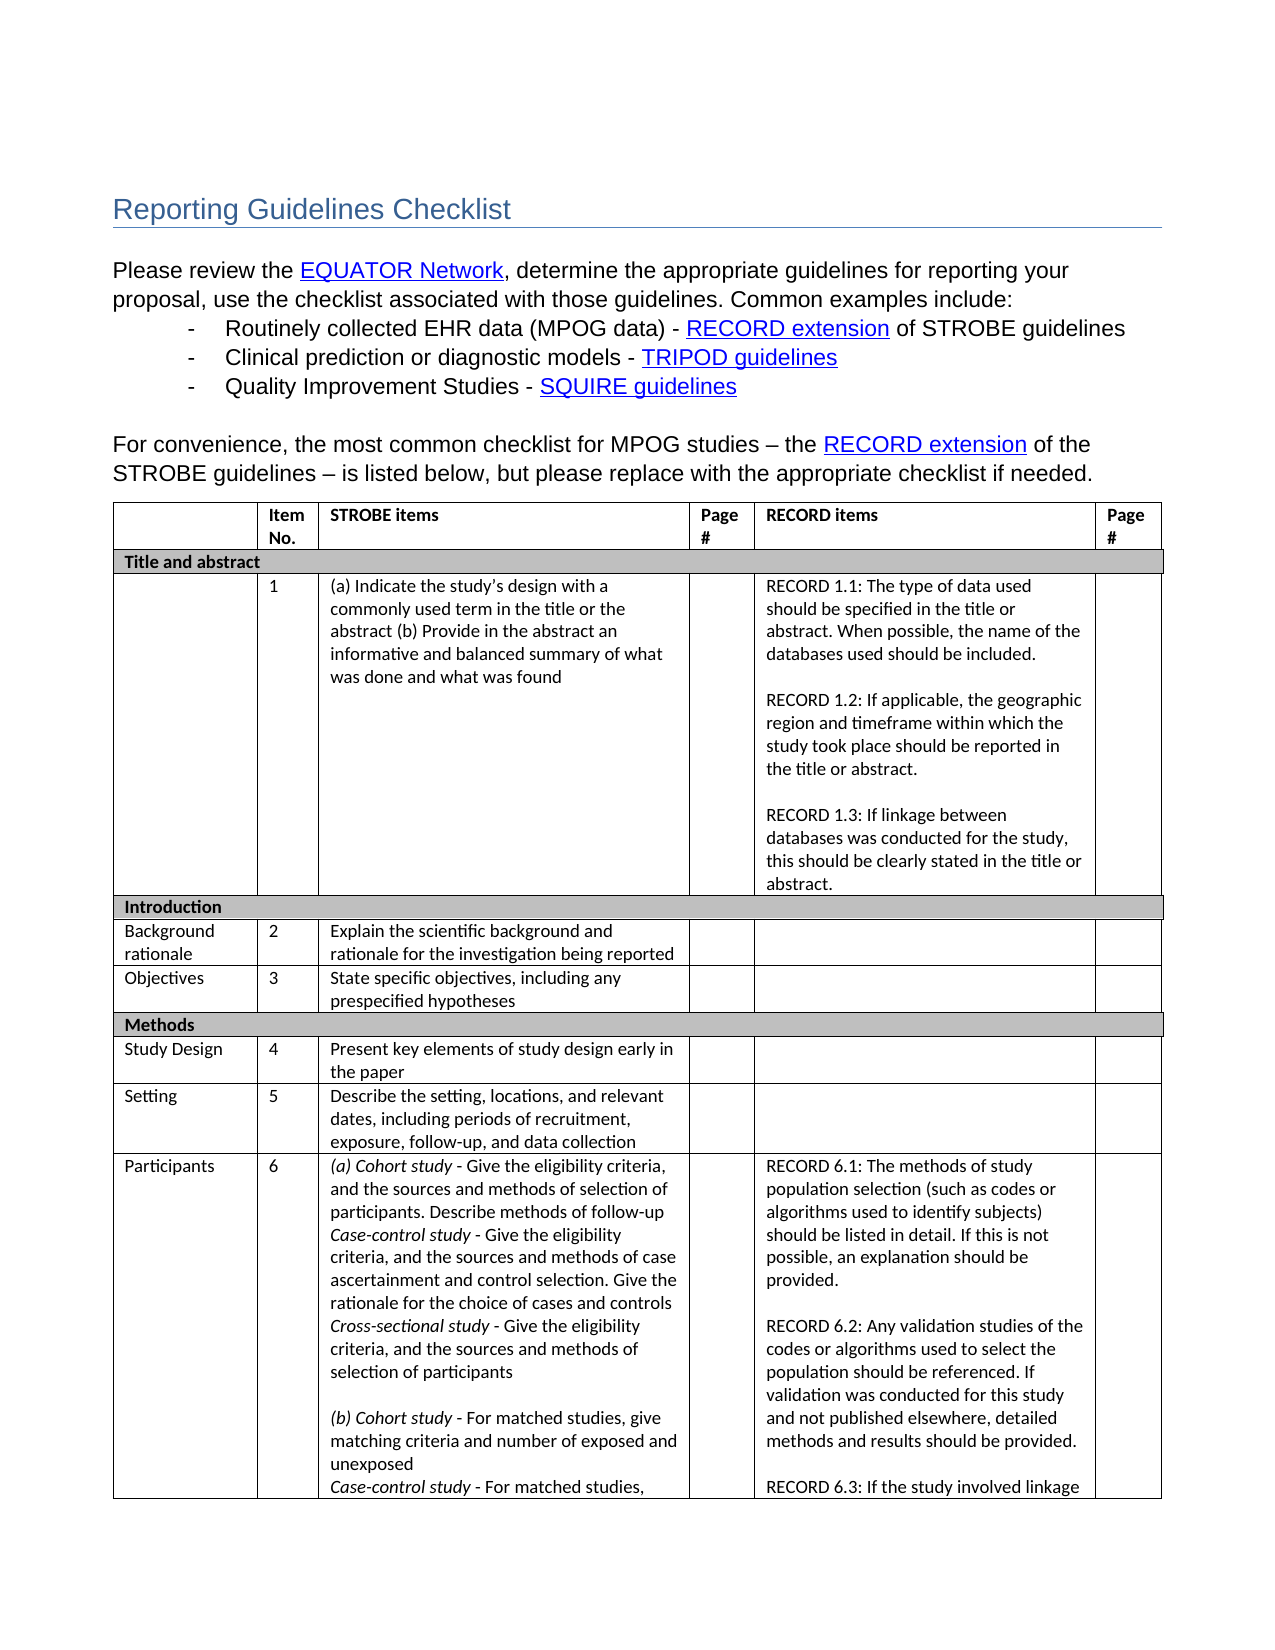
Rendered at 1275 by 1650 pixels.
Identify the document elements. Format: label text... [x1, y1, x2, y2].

table_cell Setting [114, 1084, 257, 1153]
table_cell Explain the scientific background and rationale for the investigation being reported [319, 920, 689, 965]
table_cell 3 [258, 966, 318, 1012]
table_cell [319, 1154, 689, 1498]
list Clinical prediction or diagnostic models - TRIPOD guidelines [187, 344, 1162, 371]
table_header RECORD items [755, 503, 1095, 549]
table_header [114, 503, 257, 549]
table_cell [755, 1037, 1095, 1083]
table_cell Title and abstract [114, 550, 1163, 573]
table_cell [755, 1154, 1095, 1498]
table_cell [755, 966, 1095, 1012]
table_cell [1096, 1084, 1161, 1153]
table_cell 1 [258, 574, 318, 894]
table_cell [690, 1084, 754, 1153]
table_cell Background rationale [114, 920, 257, 965]
table_cell [1096, 1037, 1161, 1083]
table_cell [1096, 920, 1161, 965]
table_cell [114, 574, 257, 894]
table_cell [690, 574, 754, 894]
table_cell (a) Indicate the study’s design with a commonly used term in the title or the abstract (b) Provide in the abstract an informative and balanced summary of what was done and what was found [319, 574, 689, 894]
table_header Item No. [258, 503, 318, 549]
text For convenience, the most common checklist for MPOG studies – the RECORD extension of the STROBE guidelines – is listed below, but please replace with the appropriate checklist if needed. [112, 431, 1162, 487]
table_cell [690, 1037, 754, 1083]
list Quality Improvement Studies - SQUIRE guidelines [187, 373, 1162, 400]
table_cell RECORD 1.1: The type of data used should be specified in the title or abstract. When possible, the name of the databases used should be included. RECORD 1.2: If applicable, the geographic region and timeframe within which the study took place should be reported in the title or abstract. RECORD 1.3: If linkage between databases was conducted for the study, this should be clearly stated in the title or abstract. [755, 574, 1095, 894]
subtitle Reporting Guidelines Checklist [112, 192, 1162, 228]
table_cell Introduction [114, 896, 1163, 918]
text Please review the EQUATOR Network, determine the appropriate guidelines for reporting your proposal, use the checklist associated with those guidelines. Common examples include: [112, 257, 1162, 313]
table_cell [690, 920, 754, 965]
table_header Page # [690, 503, 754, 549]
table_cell 4 [258, 1037, 318, 1083]
table_cell [755, 920, 1095, 965]
table_cell [1096, 966, 1161, 1012]
table_cell [690, 966, 754, 1012]
table_cell Present key elements of study design early in the paper [319, 1037, 689, 1083]
table_cell [755, 1084, 1095, 1153]
table_cell Objectives [114, 966, 257, 1012]
table_cell Methods [114, 1013, 1163, 1036]
table_cell Describe the setting, locations, and relevant dates, including periods of recruitment, exposure, follow-up, and data collection [319, 1084, 689, 1153]
table_cell 5 [258, 1084, 318, 1153]
table_header Page # [1096, 503, 1161, 549]
table_cell [690, 1154, 754, 1498]
table_header STROBE items [319, 503, 689, 549]
table_cell 2 [258, 920, 318, 965]
table_cell [1096, 1154, 1161, 1498]
table_cell Participants [114, 1154, 257, 1498]
table_cell 6 [258, 1154, 318, 1498]
list Routinely collected EHR data (MPOG data) - RECORD extension of STROBE guidelines [187, 315, 1162, 342]
table_cell Study Design [114, 1037, 257, 1083]
table_cell State specific objectives, including any prespecified hypotheses [319, 966, 689, 1012]
table_cell [1096, 574, 1161, 894]
